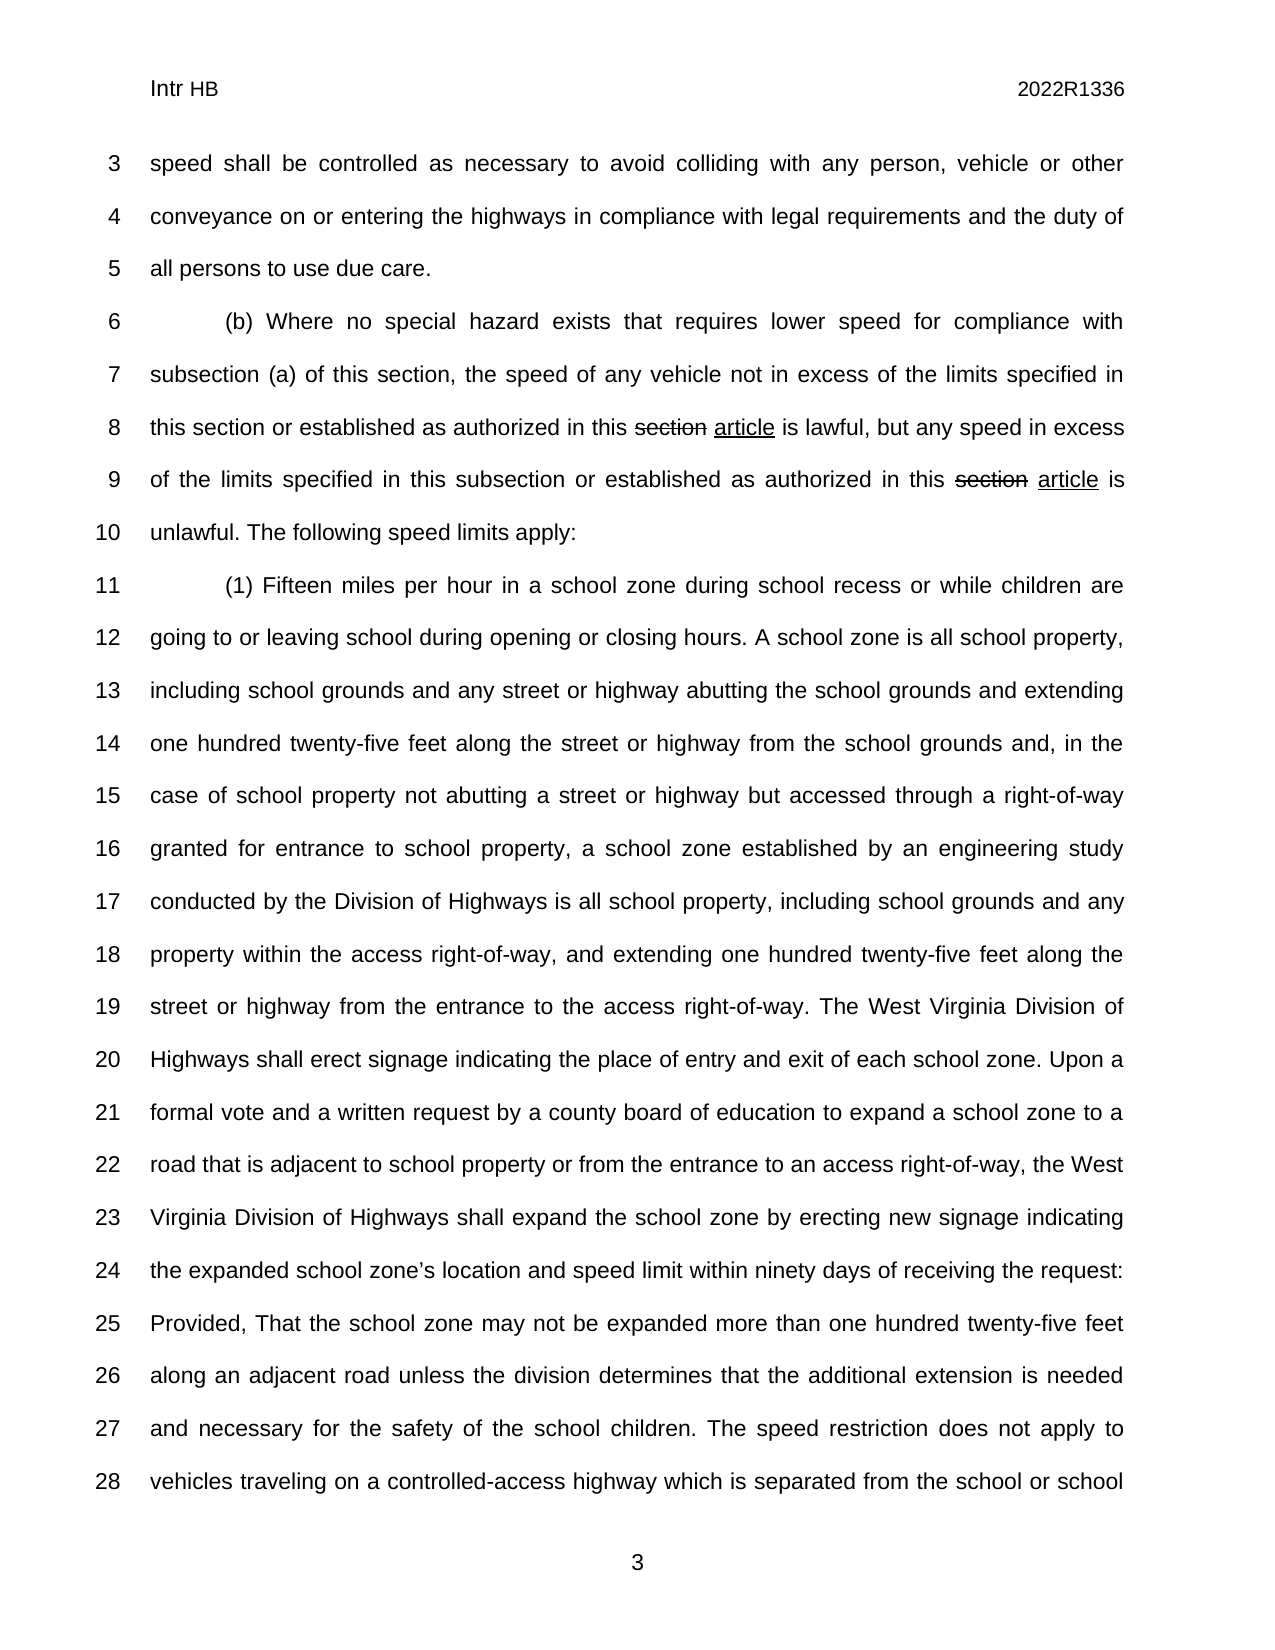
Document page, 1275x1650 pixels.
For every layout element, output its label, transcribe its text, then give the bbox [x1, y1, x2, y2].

text (b) Where no special hazard exists that requires lower speed for compliance with subsection (a) of this section, the speed of any vehicle not in excess of the limits specified in this section or established as authorized in this section article is lawful, but any speed in excess of the limits specified in this subsection or established as authorized in this section article is unlawful. The following speed limits apply: [150, 308, 1125, 545]
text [150, 150, 1125, 282]
